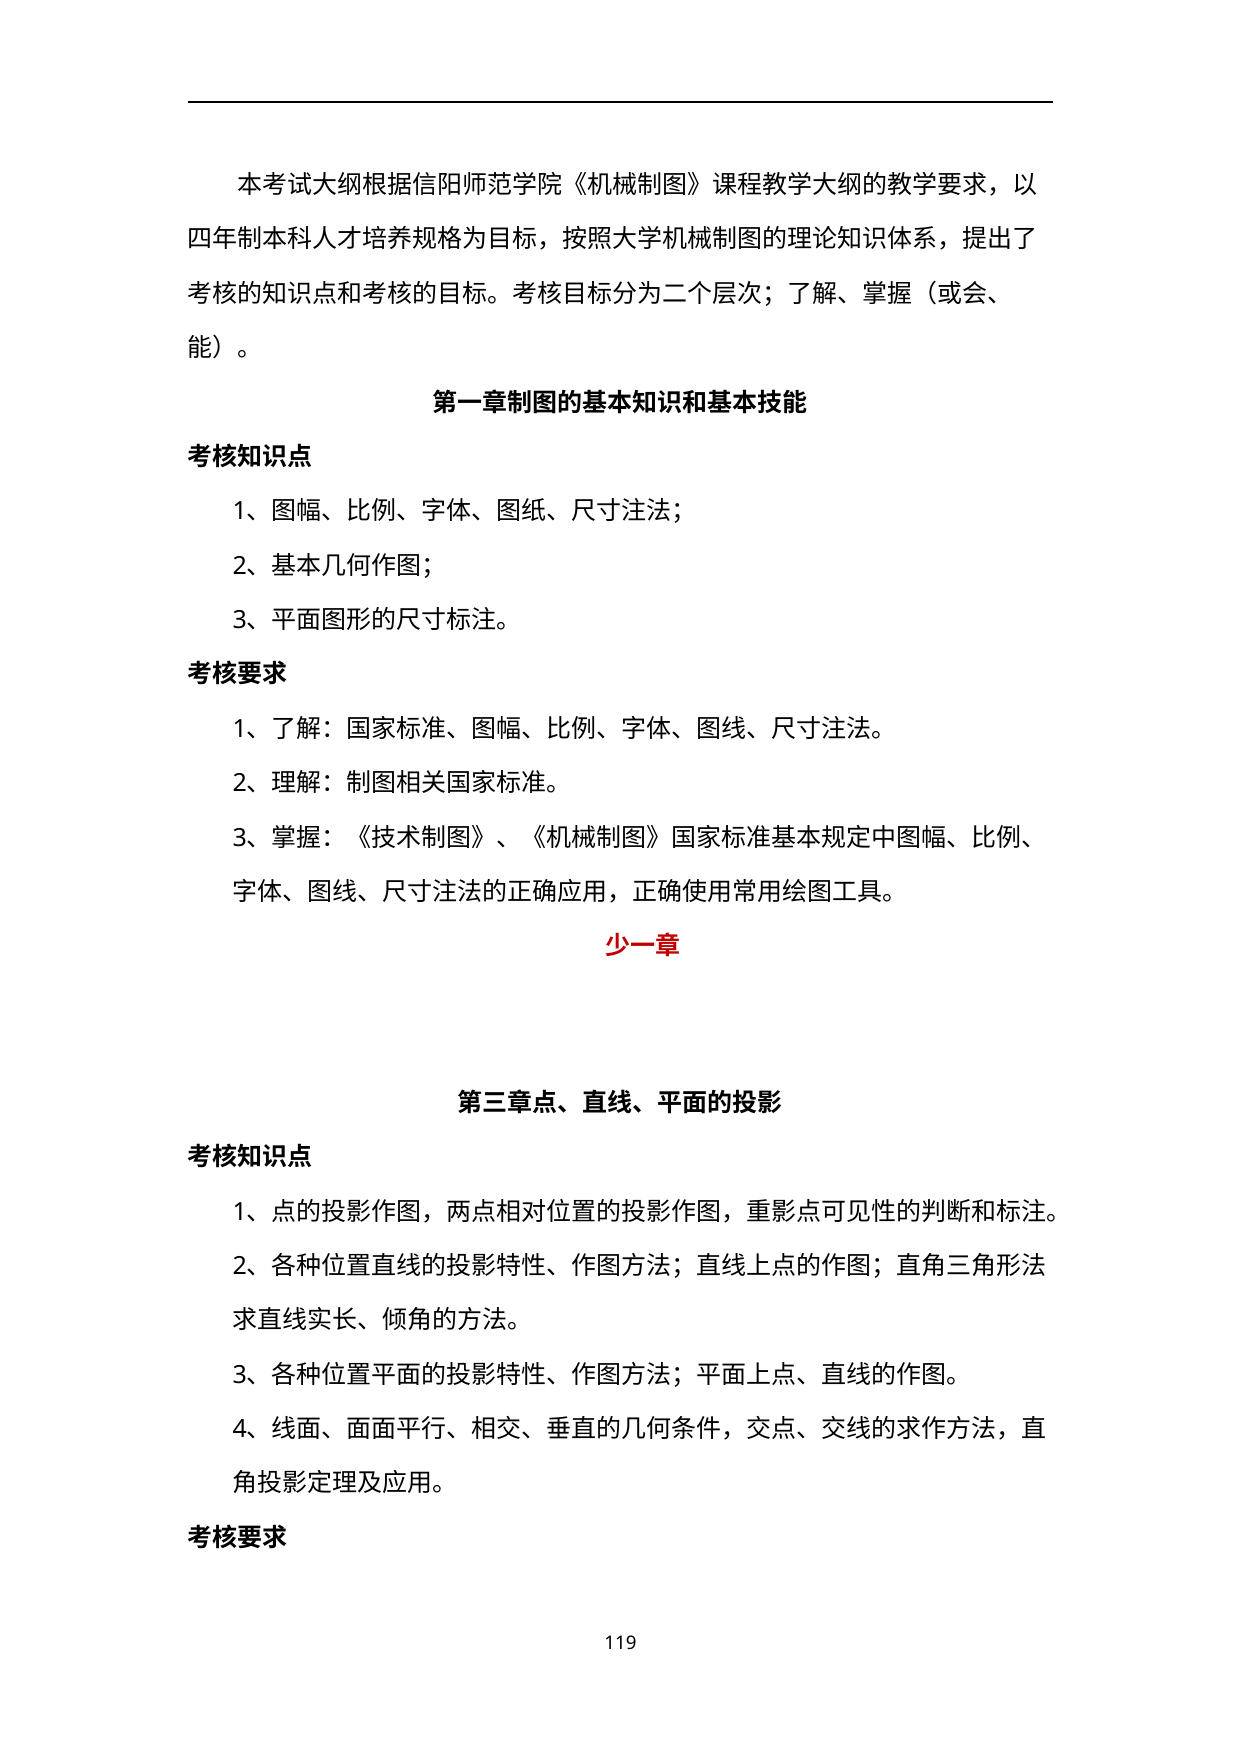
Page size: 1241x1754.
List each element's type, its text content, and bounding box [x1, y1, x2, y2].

text 第三章点、直线、平面的投影 [187, 1082, 1053, 1118]
text 3、各种位置平面的投影特性、作图方法；平面上点、直线的作图。 [232, 1354, 1053, 1390]
text 第一章制图的基本知识和基本技能 [187, 382, 1053, 418]
text 本考试大纲根据信阳师范学院《机械制图》课程教学大纲的教学要求，以四年制本科人才培养规格为目标，按照大学机械制图的理论知识体系，提出了考核的知识点和考核的目标。考核目标分为二个层次；了解、掌握（或会、能）。 [187, 164, 1053, 364]
text 4、线面、面面平行、相交、垂直的几何条件，交点、交线的求作方法，直角投影定理及应用。 [232, 1408, 1053, 1499]
text 2、各种位置直线的投影特性、作图方法；直线上点的作图；直角三角形法求直线实长、倾角的方法。 [232, 1245, 1053, 1336]
text 2、理解：制图相关国家标准。 [232, 763, 1053, 799]
text 考核要求 [187, 654, 1053, 690]
text 少一章 [232, 926, 1053, 962]
text 考核要求 [187, 1517, 1053, 1553]
text 1、图幅、比例、字体、图纸、尺寸注法； [232, 491, 1053, 527]
text 3、平面图形的尺寸标注。 [232, 599, 1053, 636]
text 考核知识点 [187, 436, 1053, 473]
text 2、基本几何作图； [232, 545, 1053, 581]
text 1、了解：国家标准、图幅、比例、字体、图线、尺寸注法。 [232, 708, 1053, 744]
text 1、点的投影作图，两点相对位置的投影作图，重影点可见性的判断和标注。 [232, 1191, 1053, 1227]
text 考核知识点 [187, 1137, 1053, 1173]
text 3、掌握：《技术制图》、《机械制图》国家标准基本规定中图幅、比例、字体、图线、尺寸注法的正确应用，正确使用常用绘图工具。 [232, 817, 1053, 908]
